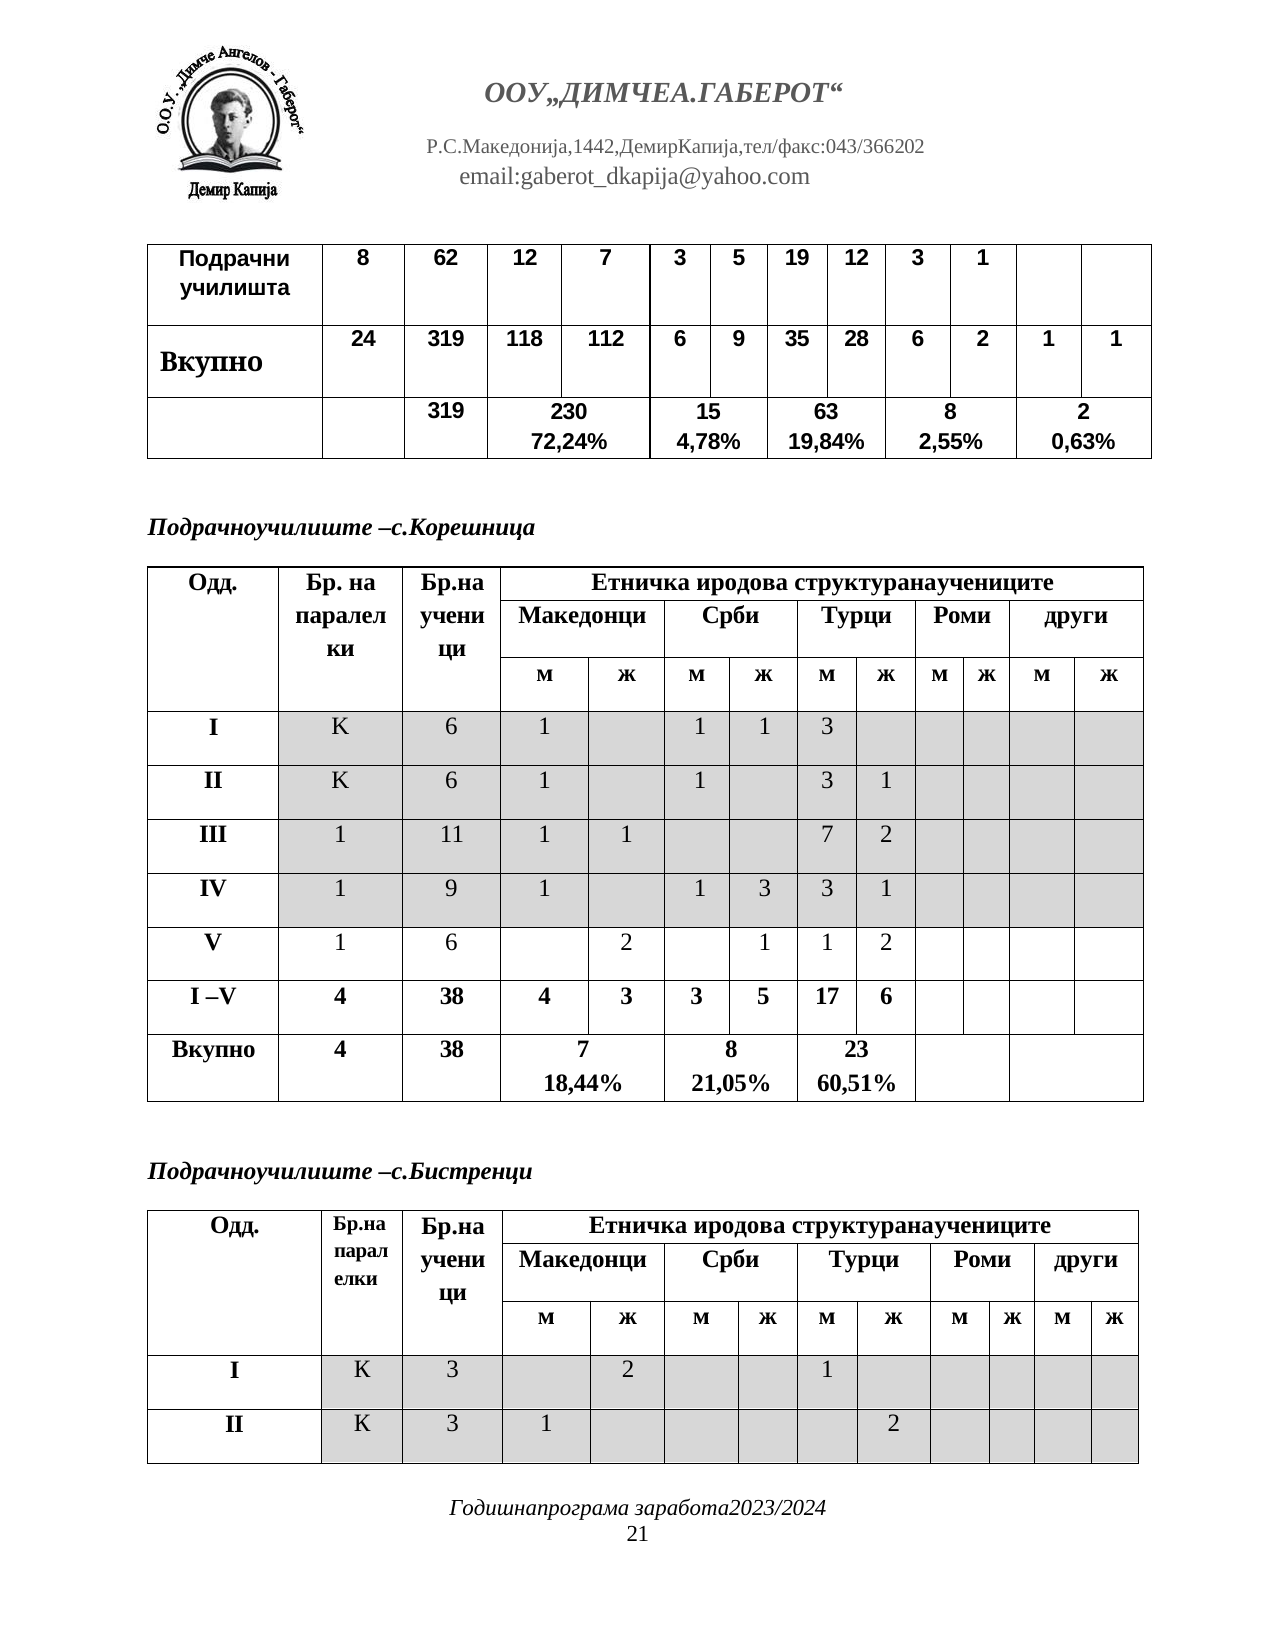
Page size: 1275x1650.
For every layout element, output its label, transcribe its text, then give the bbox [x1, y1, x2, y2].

table_cell Вкупно [148, 1035, 278, 1101]
table_cell [798, 1410, 857, 1462]
table_cell 2 0,63% [1017, 398, 1151, 458]
table_cell Македонци [501, 601, 664, 657]
table_cell ж [857, 658, 915, 711]
table_cell [665, 820, 729, 873]
table_cell 2 [857, 820, 915, 873]
table_header [1082, 245, 1151, 325]
table_cell [990, 1410, 1034, 1462]
table_cell 24 [323, 326, 404, 397]
table_cell Турци [798, 601, 915, 657]
table_cell К [322, 1410, 402, 1462]
table_cell [1010, 712, 1074, 765]
table_cell други [1010, 601, 1143, 657]
table_cell 6 [403, 928, 500, 980]
table_header 3 [651, 245, 710, 325]
table_header 19 [768, 245, 827, 325]
table_cell 63 19,84% [768, 398, 885, 458]
table_cell 9 [403, 874, 500, 927]
table_header 12 [828, 245, 885, 325]
table_cell [931, 1410, 989, 1462]
table_cell [916, 1035, 1009, 1101]
table_cell [857, 712, 915, 765]
table_cell м [931, 1302, 989, 1354]
table_cell 319 [405, 398, 487, 458]
table_cell [916, 712, 963, 765]
table_header 3 [886, 245, 950, 325]
table_cell м [665, 658, 729, 711]
table_cell [964, 766, 1009, 819]
table_cell [730, 820, 797, 873]
table_cell 1 [503, 1410, 590, 1462]
table_cell 6 [886, 326, 950, 397]
table_header Подрачни училишта [148, 245, 322, 325]
table_cell ж [1075, 658, 1143, 711]
table_cell 1 [857, 766, 915, 819]
table_cell 6 [857, 981, 915, 1034]
table_cell 3 [403, 1356, 502, 1408]
table_cell 1 [279, 928, 402, 980]
table_cell Турци [798, 1244, 930, 1301]
table_header Одд. [148, 568, 278, 711]
table_cell 2 [591, 1356, 664, 1408]
table_cell 1 [665, 874, 729, 927]
table_cell [323, 398, 404, 458]
table_cell [1010, 1035, 1143, 1101]
table_cell Срби [665, 601, 797, 657]
table_header 7 [562, 245, 649, 325]
table_header [1017, 245, 1081, 325]
table_cell [1010, 874, 1074, 927]
table_cell 2 [857, 928, 915, 980]
table_cell [1075, 712, 1143, 765]
table_cell 28 [828, 326, 885, 397]
table_cell I –V [148, 981, 278, 1034]
table_cell [916, 928, 963, 980]
table_cell [916, 981, 963, 1034]
table_cell 1 [501, 820, 588, 873]
table_cell Македонци [503, 1244, 664, 1301]
table_cell 7 [798, 820, 856, 873]
table_cell K [279, 766, 402, 819]
table_cell 1 [589, 820, 664, 873]
table_cell [1075, 981, 1143, 1034]
table_cell 1 [730, 928, 797, 980]
table_cell 1 [279, 820, 402, 873]
table_cell [1035, 1356, 1091, 1408]
table_header 12 [488, 245, 561, 325]
table_cell 23 60,51% [798, 1035, 915, 1101]
table_header Бр. на паралел ки [279, 568, 402, 711]
table_cell 1 [501, 712, 588, 765]
table_cell 3 [730, 874, 797, 927]
table_cell 4 [279, 981, 402, 1034]
table_cell [501, 928, 588, 980]
table_cell 1 [279, 874, 402, 927]
table_cell 3 [798, 874, 856, 927]
table_cell ж [730, 658, 797, 711]
table_cell [665, 928, 729, 980]
table_cell 3 [403, 1410, 502, 1462]
table_cell [1075, 820, 1143, 873]
table_cell 118 [488, 326, 561, 397]
table_cell [858, 1356, 930, 1408]
table_cell [990, 1356, 1034, 1408]
table_cell 112 [562, 326, 649, 397]
picture [155, 45, 305, 203]
table_cell [1010, 928, 1074, 980]
table_cell [916, 820, 963, 873]
table_cell 1 [798, 928, 856, 980]
table_cell [931, 1356, 989, 1408]
table_cell II [148, 766, 278, 819]
table_cell [739, 1356, 797, 1408]
table_cell ж [964, 658, 1009, 711]
table_header 5 [711, 245, 767, 325]
table_cell ж [858, 1302, 930, 1354]
table_cell [665, 1356, 738, 1408]
table_header 62 [405, 245, 487, 325]
table_cell ж [990, 1302, 1034, 1354]
table_cell [964, 820, 1009, 873]
table_cell 8 21,05% [665, 1035, 797, 1101]
table_cell [1010, 981, 1074, 1034]
table_cell ж [591, 1302, 664, 1354]
table_cell м [798, 1302, 857, 1354]
table_cell други [1035, 1244, 1138, 1301]
table_cell [916, 766, 963, 819]
table_cell 35 [768, 326, 827, 397]
table_header Бр.на парал елки [322, 1211, 402, 1354]
table_cell V [148, 928, 278, 980]
table_header Бр.на учени ци [403, 568, 500, 711]
table_cell 7 18,44% [501, 1035, 664, 1101]
table_cell 1 [1082, 326, 1151, 397]
table_cell [964, 874, 1009, 927]
table_header Бр.на учени ци [403, 1211, 502, 1354]
table_cell 38 [403, 1035, 500, 1101]
table_cell 11 [403, 820, 500, 873]
table_cell [964, 981, 1009, 1034]
table_cell [964, 928, 1009, 980]
table_cell 1 [501, 766, 588, 819]
table_cell 1 [665, 712, 729, 765]
table_cell 1 [665, 766, 729, 819]
table_cell 3 [798, 766, 856, 819]
table_cell IV [148, 874, 278, 927]
table_cell 2 [589, 928, 664, 980]
table_cell 6 [403, 766, 500, 819]
table_cell м [665, 1302, 738, 1354]
table_cell 2 [858, 1410, 930, 1462]
text Подрачноучилиште –с.Бистренци [147, 1156, 1231, 1184]
table_cell [589, 712, 664, 765]
table_cell 1 [857, 874, 915, 927]
table_cell [1092, 1410, 1138, 1462]
table_cell [1010, 820, 1074, 873]
table_cell [739, 1410, 797, 1462]
table_cell ж [739, 1302, 797, 1354]
table_cell [148, 398, 322, 458]
table_cell 15 4,78% [651, 398, 767, 458]
table_cell [916, 874, 963, 927]
table_cell 3 [798, 712, 856, 765]
table_cell III [148, 820, 278, 873]
table_header Одд. [148, 1211, 321, 1354]
table_cell [1010, 766, 1074, 819]
table_cell [1035, 1410, 1091, 1462]
table_cell [589, 874, 664, 927]
table_cell 8 2,55% [886, 398, 1016, 458]
table_cell [589, 766, 664, 819]
table_cell II [148, 1410, 321, 1462]
table_cell 2 [951, 326, 1016, 397]
table_cell м [501, 658, 588, 711]
table_cell [730, 766, 797, 819]
table_header 8 [323, 245, 404, 325]
table_cell K [279, 712, 402, 765]
table_cell 17 [798, 981, 856, 1034]
table_cell I [148, 712, 278, 765]
table_cell 1 [501, 874, 588, 927]
table_cell Срби [665, 1244, 797, 1301]
table_cell 4 [279, 1035, 402, 1101]
table_cell К [322, 1356, 402, 1408]
table_cell м [1035, 1302, 1091, 1354]
table_cell 6 [403, 712, 500, 765]
table_cell [964, 712, 1009, 765]
table_cell 3 [665, 981, 729, 1034]
table_cell [1075, 766, 1143, 819]
table_cell 319 [405, 326, 487, 397]
table_cell м [1010, 658, 1074, 711]
table_header Етничка иродова структуранаучениците [503, 1211, 1138, 1243]
table_cell I [148, 1356, 321, 1408]
table_cell 3 [589, 981, 664, 1034]
table_cell 5 [730, 981, 797, 1034]
table_cell [591, 1410, 664, 1462]
table_cell Роми [931, 1244, 1034, 1301]
table_cell 1 [1017, 326, 1081, 397]
table_cell [665, 1410, 738, 1462]
table_cell 4 [501, 981, 588, 1034]
table_cell 38 [403, 981, 500, 1034]
table_cell Вкупно [148, 326, 322, 397]
table_cell [1075, 928, 1143, 980]
table_cell м [916, 658, 963, 711]
table_cell [503, 1356, 590, 1408]
table_cell м [503, 1302, 590, 1354]
table_cell 1 [730, 712, 797, 765]
table_cell ж [589, 658, 664, 711]
table_cell 6 [651, 326, 710, 397]
table_header 1 [951, 245, 1016, 325]
table_cell [1075, 874, 1143, 927]
table_cell 230 72,24% [488, 398, 649, 458]
table_header Етничка иродова структуранаучениците [501, 568, 1143, 600]
text Подрачноучилиште –с.Корешница [147, 512, 1231, 541]
table_cell м [798, 658, 856, 711]
table_cell Роми [916, 601, 1009, 657]
table_cell [1092, 1356, 1138, 1408]
table_cell 9 [711, 326, 767, 397]
table_cell ж [1092, 1302, 1138, 1354]
table_cell 1 [798, 1356, 857, 1408]
